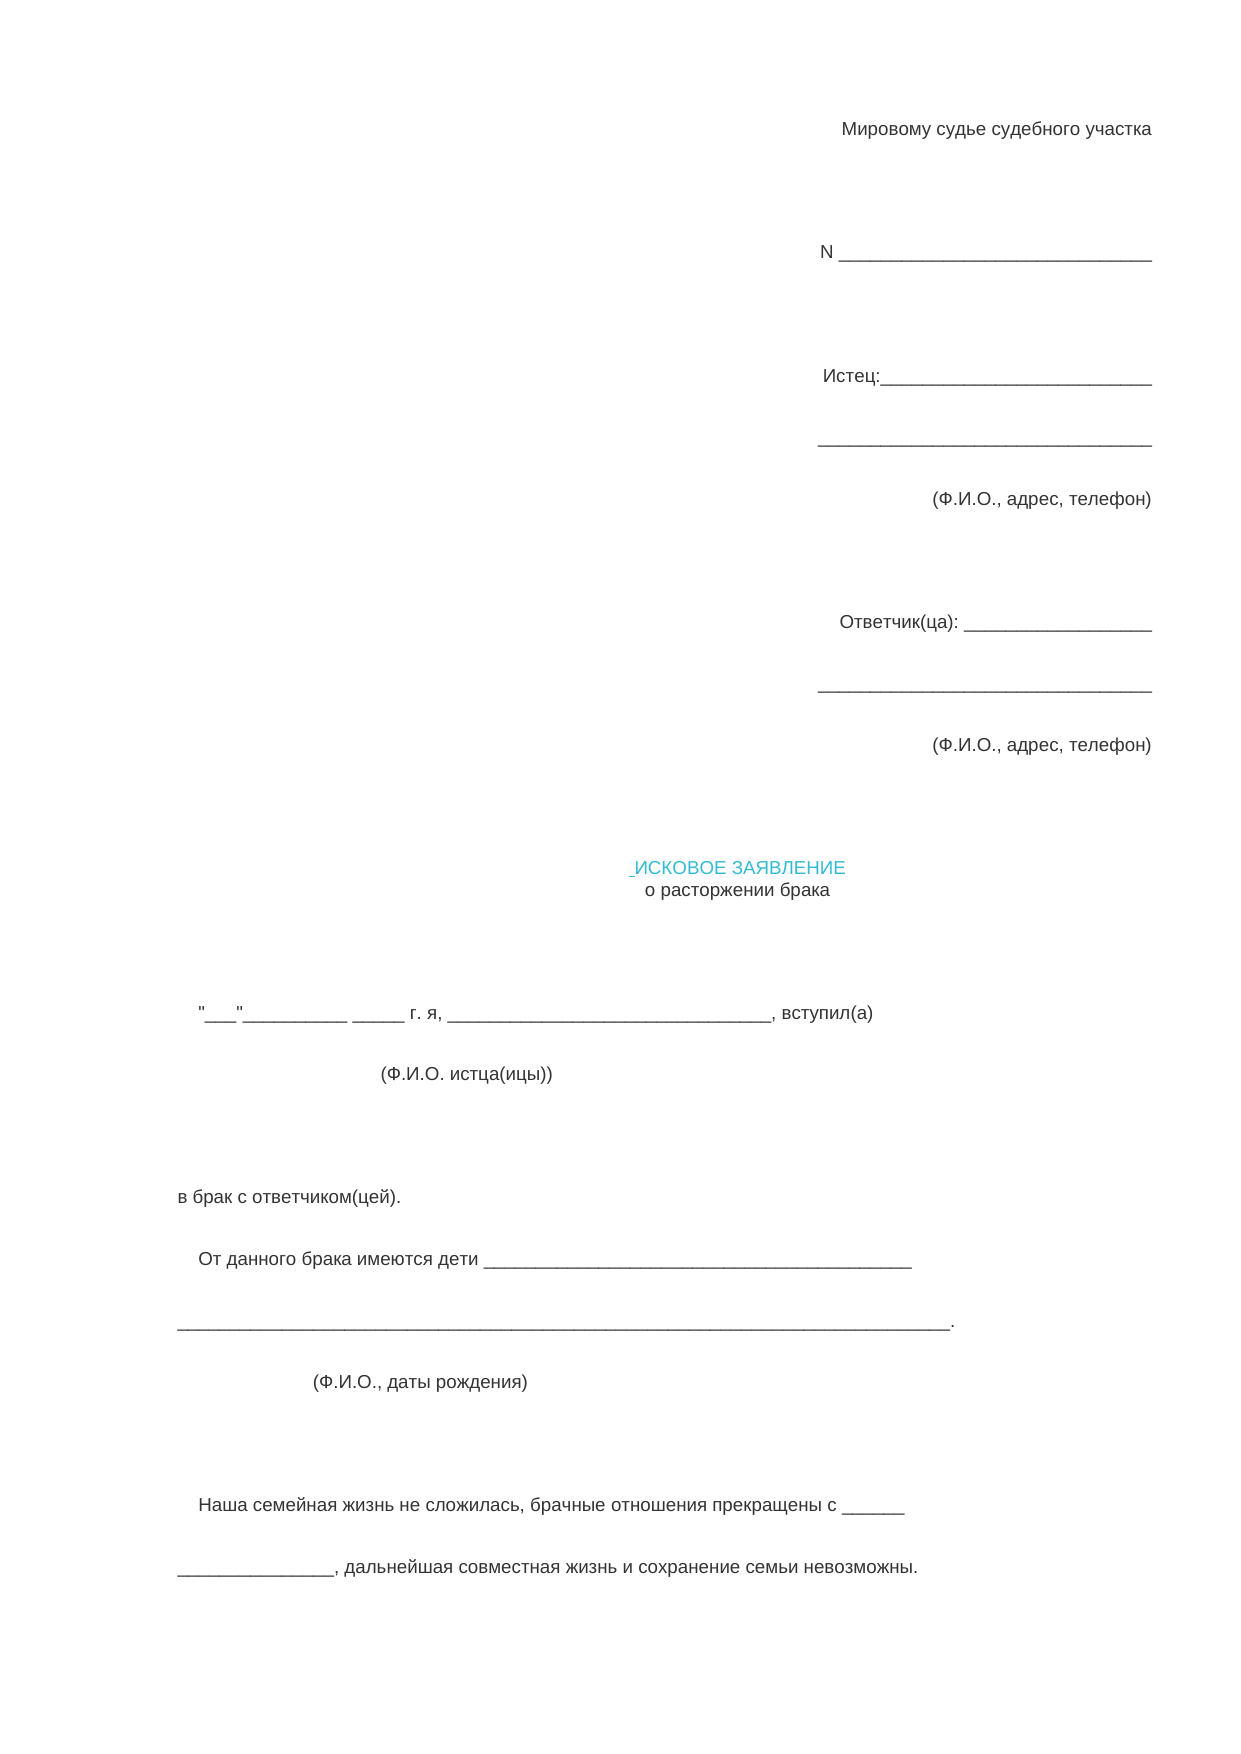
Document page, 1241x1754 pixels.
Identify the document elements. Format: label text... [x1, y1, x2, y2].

text о расторжении брака [177, 878, 1152, 900]
text (Ф.И.О., адрес, телефон) [177, 487, 1152, 509]
text Истец:__________________________ [177, 364, 1152, 386]
text (Ф.И.О., адрес, телефон) [177, 734, 1152, 755]
text ________________________________ [177, 426, 1152, 447]
text (Ф.И.О. истца(ицы)) [177, 1063, 1152, 1085]
text _______________, дальнейшая совместная жизнь и сохранение семьи невозможны. [177, 1556, 1152, 1577]
text __________________________________________________________________________. [177, 1309, 1152, 1331]
text ИСКОВОЕ ЗАЯВЛЕНИЕ [177, 857, 1152, 878]
text (Ф.И.О., даты рождения) [177, 1371, 1152, 1392]
text "___"__________ _____ г. я, _______________________________, вступил(а) [177, 1002, 1152, 1023]
text Наша семейная жизнь не сложилась, брачные отношения прекращены с ______ [177, 1494, 1152, 1516]
text Мировому судье судебного участка [177, 118, 1152, 140]
text От данного брака имеются дети _________________________________________ [177, 1248, 1152, 1269]
text ________________________________ [177, 672, 1152, 694]
text в брак с ответчиком(цей). [177, 1186, 1152, 1208]
text Ответчик(ца): __________________ [177, 611, 1152, 632]
text N ______________________________ [177, 241, 1152, 263]
